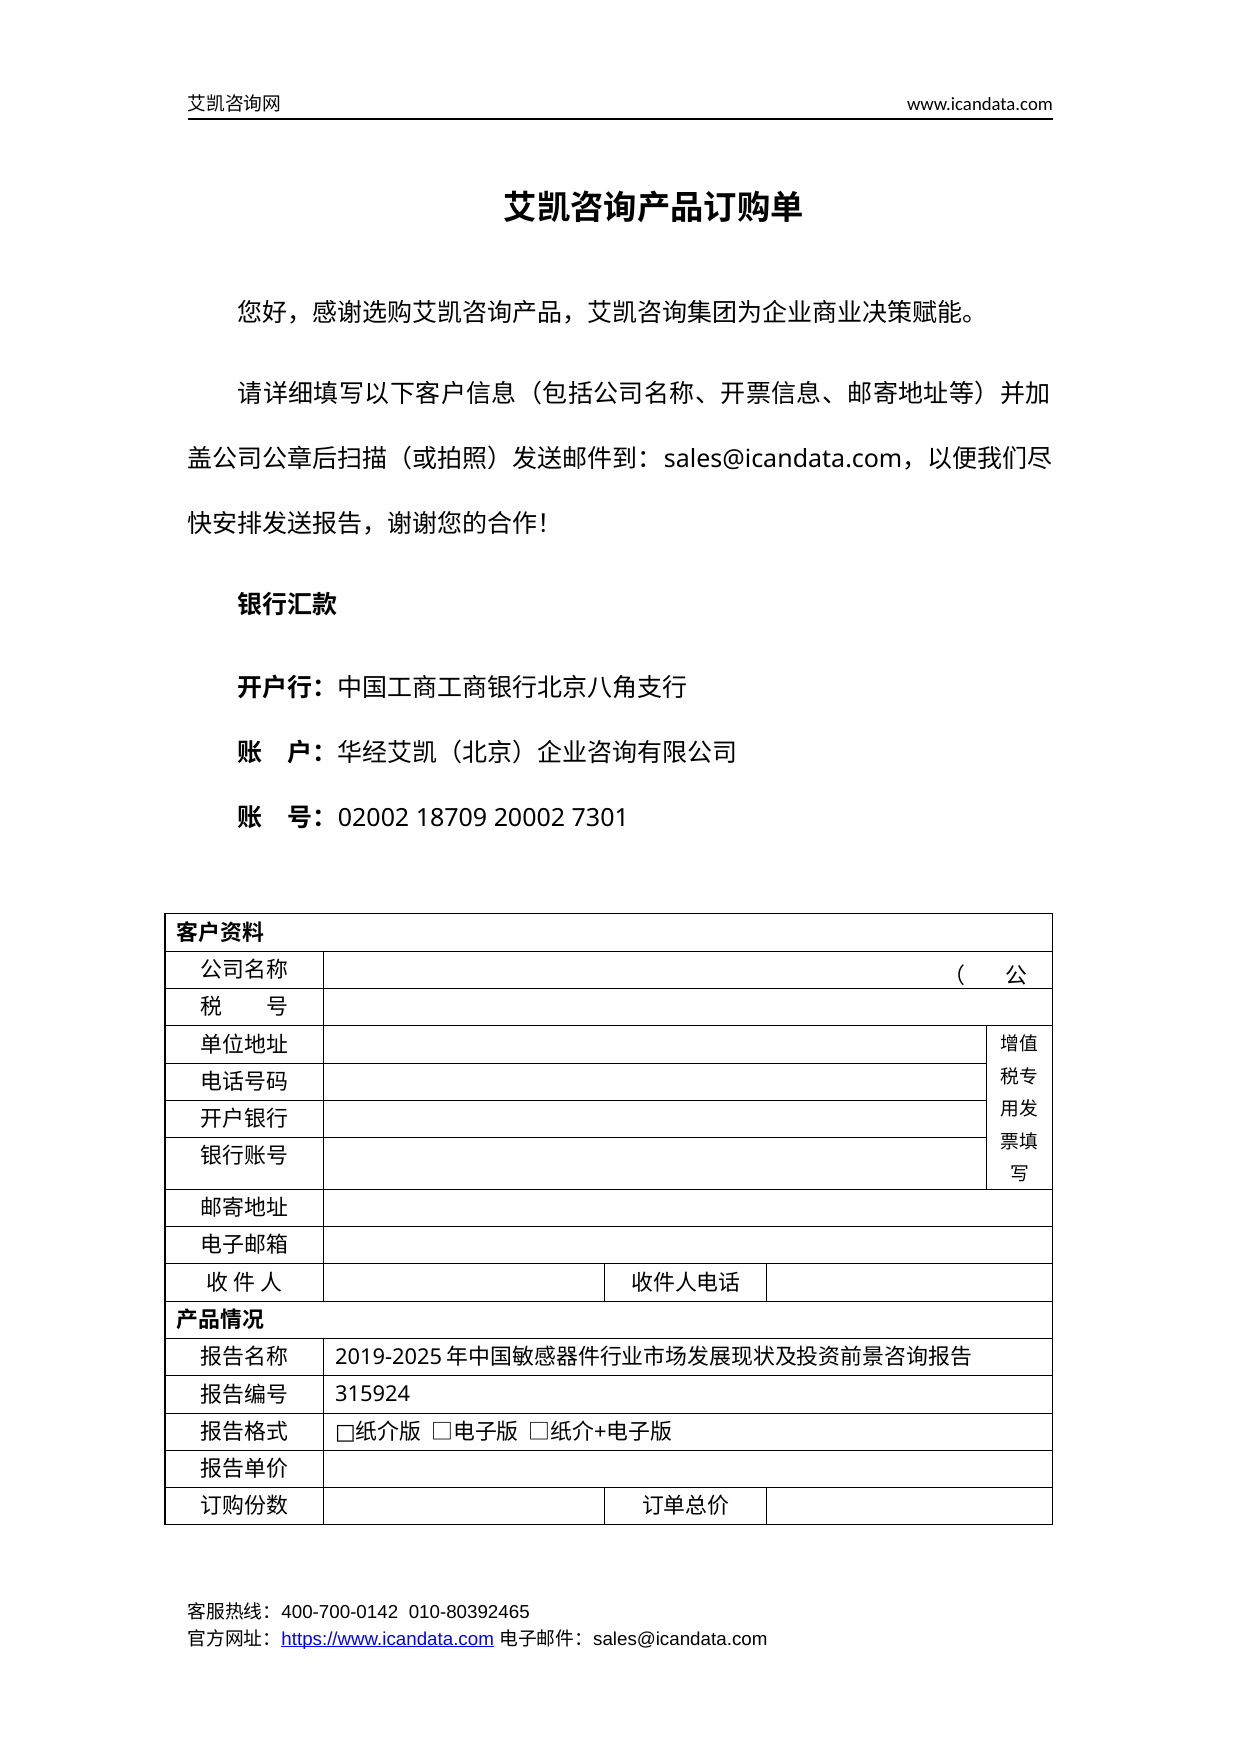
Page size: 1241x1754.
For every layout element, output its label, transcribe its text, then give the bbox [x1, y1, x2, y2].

text 艾凯咨询产品订购单 [187, 172, 1053, 237]
table_cell 邮寄地址 [166, 1190, 323, 1226]
table_cell 收 件 人 [166, 1264, 323, 1301]
table_cell [324, 952, 1052, 988]
table_cell 报告编号 [166, 1376, 323, 1412]
table_cell [324, 1264, 604, 1301]
table_cell 公司名称 [166, 952, 323, 988]
table_cell 报告名称 [166, 1339, 323, 1375]
text 您好，感谢选购艾凯咨询产品，艾凯咨询集团为企业商业决策赋能。 [187, 278, 1053, 343]
table_header 客户资料 [166, 914, 1052, 951]
table_cell 报告单价 [166, 1451, 323, 1487]
table_cell 收件人电话 [605, 1264, 766, 1301]
table_cell [324, 1451, 1052, 1487]
table_cell 税 号 [166, 989, 323, 1025]
text 银行汇款 [187, 570, 1053, 635]
text 账 号：02002 18709 20002 7301 [187, 783, 1053, 848]
table_cell [324, 1101, 986, 1137]
table_cell 2019-2025年中国敏感器件行业市场发展现状及投资前景咨询报告 [324, 1339, 1052, 1375]
table_cell 产品情况 [166, 1302, 1052, 1338]
table_cell □纸介版 □电子版 □纸介+电子版 [324, 1414, 1052, 1450]
table_cell [324, 989, 1052, 1025]
table_cell 电话号码 [166, 1064, 323, 1100]
table_cell [324, 1026, 986, 1062]
text 请详细填写以下客户信息（包括公司名称、开票信息、邮寄地址等）并加盖公司公章后扫描（或拍照）发送邮件到：sales@icandata.com，以便我们尽快安排发送报告，谢谢您的合作！ [187, 359, 1053, 554]
text 账 户：华经艾凯（北京）企业咨询有限公司 [187, 718, 1053, 783]
table_cell 订购份数 [166, 1488, 323, 1524]
table_cell 开户银行 [166, 1101, 323, 1137]
table_cell 增值税专用发票填写 [987, 1026, 1052, 1189]
table_cell 银行账号 [166, 1138, 323, 1189]
table_cell [324, 1190, 1052, 1226]
table_cell 订单总价 [605, 1488, 766, 1524]
table_cell [324, 1064, 986, 1100]
text 开户行：中国工商工商银行北京八角支行 [187, 653, 1053, 718]
table_cell 单位地址 [166, 1026, 323, 1062]
table_cell [324, 1227, 1052, 1263]
table_cell 报告格式 [166, 1414, 323, 1450]
table_cell [767, 1488, 1052, 1524]
table_cell [324, 1138, 986, 1189]
table_cell 电子邮箱 [166, 1227, 323, 1263]
table_cell [767, 1264, 1052, 1301]
table_cell [324, 1488, 604, 1524]
table_cell 315924 [324, 1376, 1052, 1412]
